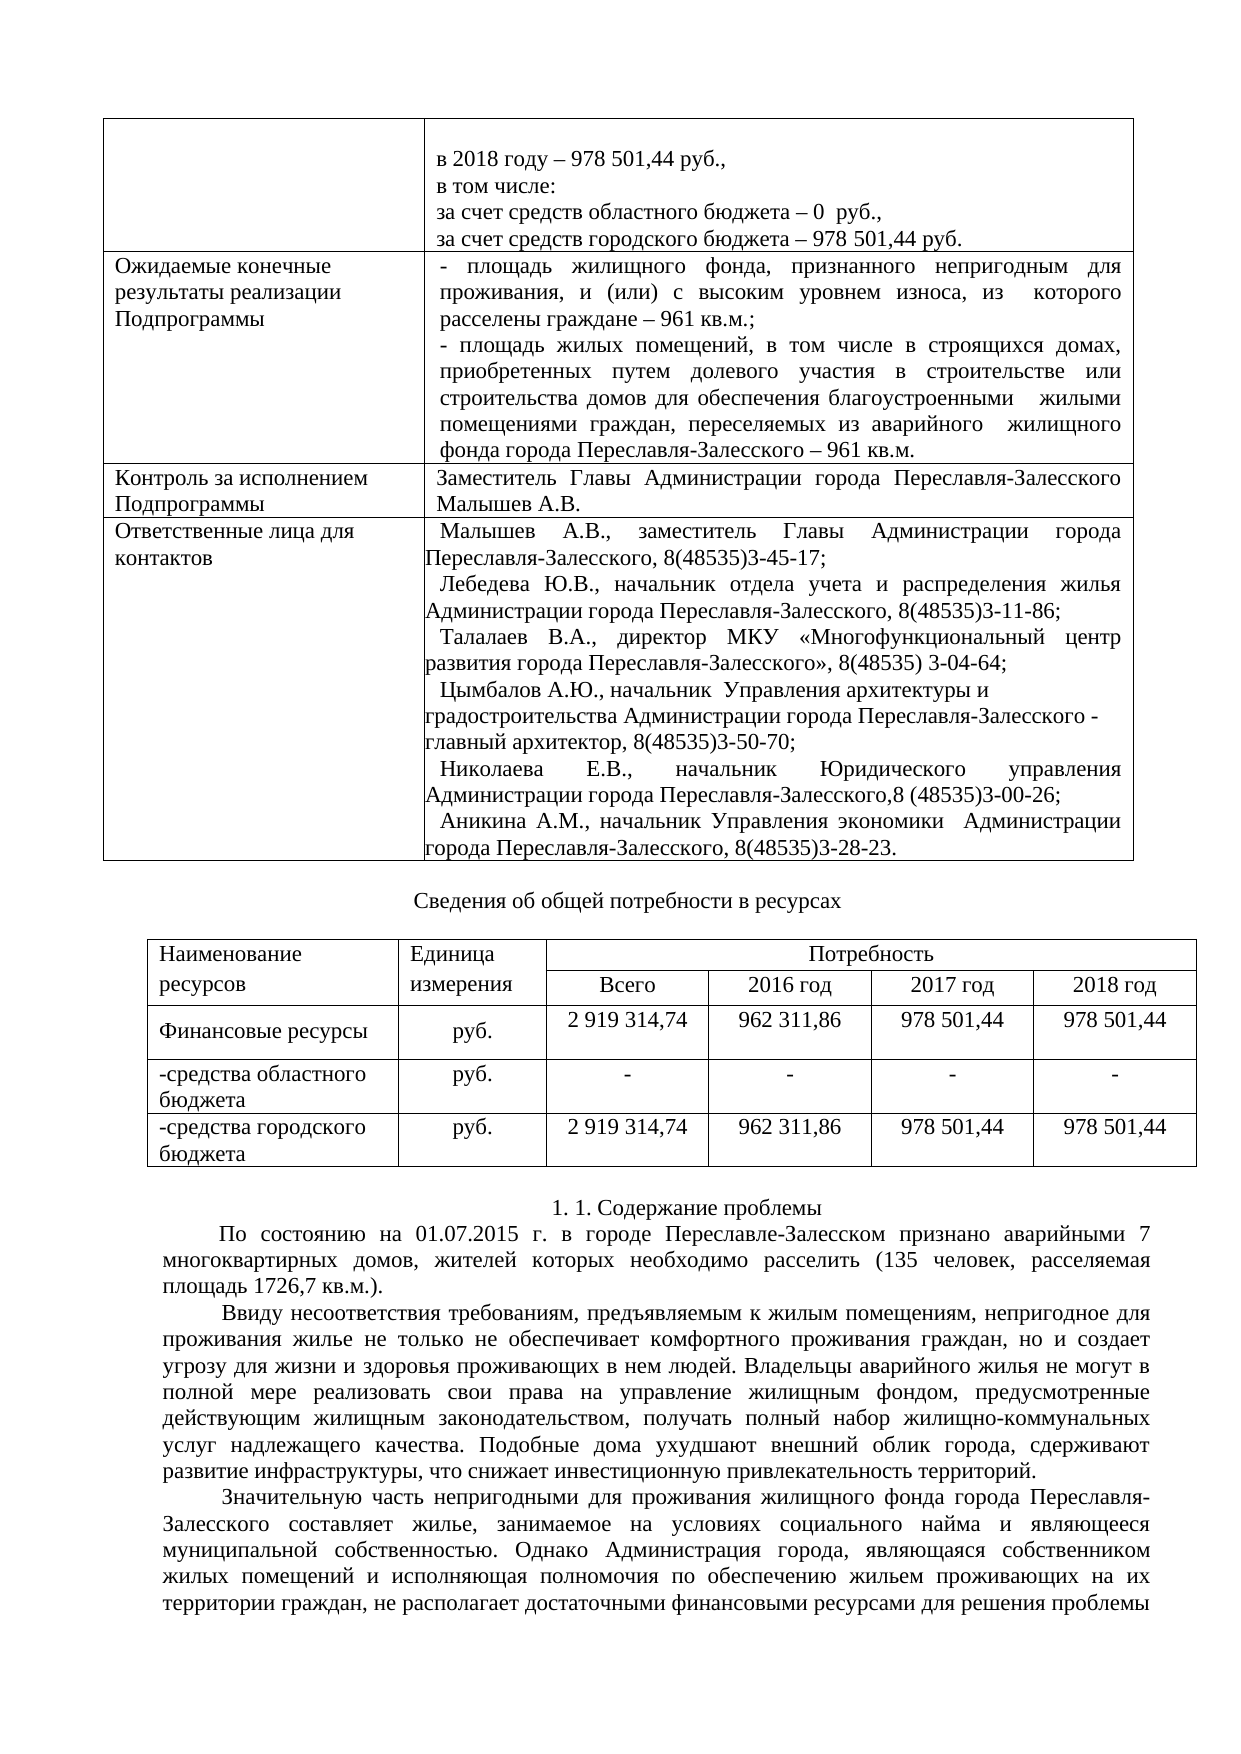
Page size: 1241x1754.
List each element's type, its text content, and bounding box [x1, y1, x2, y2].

table_cell 2018 год [1034, 971, 1196, 1005]
table_cell Всего [547, 971, 708, 1005]
table_cell Ответственные лица для контактов [104, 518, 424, 860]
text 1. 1. Содержание проблемы [162, 1193, 1152, 1220]
text Сведения об общей потребности в ресурсах [103, 888, 1152, 914]
text Ввиду несоответствия требованиям, предъявляемым к жилым помещениям, непригодное для проживания жилье не только не обеспечивает комфортного проживания граждан, но и создает угрозу для жизни и здоровья проживающих в нем людей. Владельцы аварийного жилья не могут в полной мере реализовать свои права на управление жилищным фондом, предусмотренные действующим жилищным законодательством, получать полный набор жилищно-коммунальных услуг надлежащего качества. Подобные дома ухудшают внешний облик города, сдерживают развитие инфраструктуры, что снижает инвестиционную привлекательность территорий. [162, 1299, 1152, 1483]
table_cell 978 501,44 [1034, 1114, 1196, 1166]
table_cell 2 919 314,74 [547, 1006, 708, 1059]
table_cell 962 311,86 [709, 1114, 871, 1166]
text По состоянию на 01.07.2015 г. в городе Переславле-Залесском признано аварийными 7 многоквартирных домов, жителей которых необходимо расселить (135 человек, расселяемая площадь 1726,7 кв.м.). [162, 1220, 1152, 1299]
table_cell 2016 год [709, 971, 871, 1005]
table_cell - [709, 1060, 871, 1112]
table_cell руб. [399, 1060, 546, 1112]
table_cell 978 501,44 [872, 1114, 1033, 1166]
table_header Потребность [547, 940, 1196, 970]
table_cell Контроль за исполнением Подпрограммы [104, 464, 424, 517]
table_cell руб. [399, 1006, 546, 1059]
table_cell Финансовые ресурсы [148, 1006, 398, 1059]
table_cell -средства городского бюджета [148, 1114, 398, 1166]
table_cell руб. [399, 1114, 546, 1166]
table_cell Заместитель Главы Администрации города Переславля-Залесского Малышев А.В. [425, 464, 1133, 517]
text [162, 1483, 1152, 1615]
table_cell Малышев А.В., заместитель Главы Администрации города Переславля-Залесского, 8(48535)3-45-17; Лебедева Ю.В., начальник отдела учета и распределения жилья Администрации города Переславля-Залесского, 8(48535)3-11-86; Талалаев В.А., директор МКУ «Многофункциональный центр развития города Переславля-Залесского», 8(48535) 3-04-64; Цымбалов А.Ю., начальник Управления архитектуры и градостроительства Администрации города Переславля-Залесского -главный архитектор, 8(48535)3-50-70; Николаева Е.В., начальник Юридического управления Администрации города Переславля-Залесского,8 (48535)3-00-26; Аникина А.М., начальник Управления экономики Администрации города Переславля-Залесского, 8(48535)3-28-23. [425, 518, 1133, 860]
table_cell Ожидаемые конечные результаты реализации Подпрограммы [104, 252, 424, 463]
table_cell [104, 119, 424, 251]
table_header Единица измерения [399, 940, 546, 1005]
table_cell - площадь жилищного фонда, признанного непригодным для проживания, и (или) с высоким уровнем износа, из которого расселены граждане – 961 кв.м.; - площадь жилых помещений, в том числе в строящихся домах, приобретенных путем долевого участия в строительстве или строительства домов для обеспечения благоустроенными жилыми помещениями граждан, переселяемых из аварийного жилищного фонда города Переславля-Залесского – 961 кв.м. [425, 252, 1133, 463]
table_cell - [1034, 1060, 1196, 1112]
table_cell 978 501,44 [1034, 1006, 1196, 1059]
table_header Наименование ресурсов [148, 940, 398, 1005]
table_cell 978 501,44 [872, 1006, 1033, 1059]
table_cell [425, 119, 1133, 251]
table_cell - [872, 1060, 1033, 1112]
table_cell -средства областного бюджета [148, 1060, 398, 1112]
table_cell 2017 год [872, 971, 1033, 1005]
table_cell 2 919 314,74 [547, 1114, 708, 1166]
table_cell - [547, 1060, 708, 1112]
table_cell 962 311,86 [709, 1006, 871, 1059]
